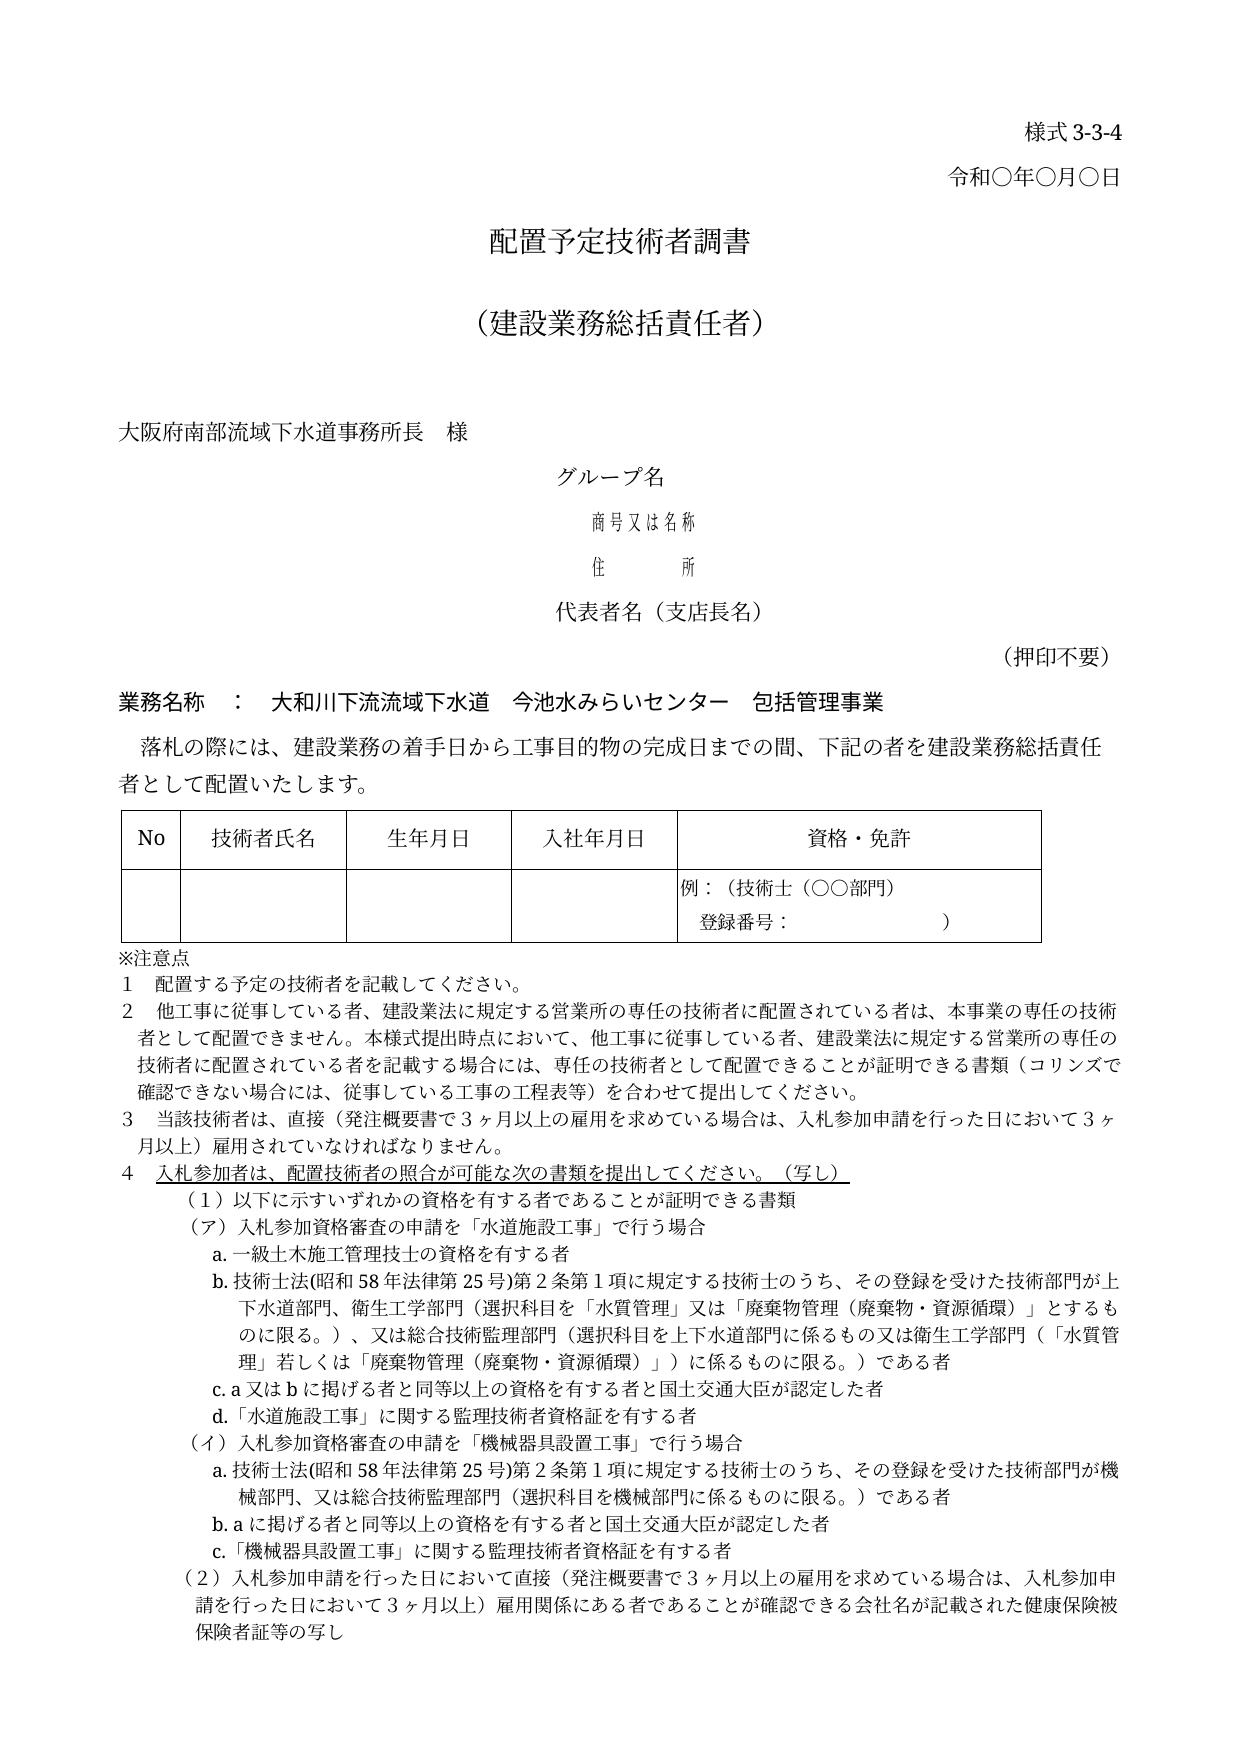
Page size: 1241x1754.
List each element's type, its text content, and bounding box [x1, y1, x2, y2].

text 代表者名（支店長名） [118, 592, 1122, 629]
table_cell 例：（技術士（○○部門） 登録番号： ） [678, 870, 1041, 942]
text c. a又はb に掲げる者と同等以上の資格を有する者と国土交通大臣が認定した者 [118, 1375, 1122, 1402]
text ※注意点 [118, 943, 1122, 970]
text 業務名称 ： 大和川下流流域下水道 今池水みらいセンター 包括管理事業 [118, 682, 1122, 719]
table_header 技術者氏名 [181, 811, 346, 868]
text a. 技術士法(昭和58年法律第25号)第２条第１項に規定する技術士のうち、その登録を受けた技術部門が機械部門、又は総合技術監理部門（選択科目を機械部門に係るものに限る。）である者 [212, 1456, 1122, 1510]
text c.「機械器具設置工事」に関する監理技術者資格証を有する者 [118, 1537, 1122, 1564]
text ２ 他工事に従事している者、建設業法に規定する営業所の専任の技術者に配置されている者は、本事業の専任の技術者として配置できません。本様式提出時点において、他工事に従事している者、建設業法に規定する営業所の専任の技術者に配置されている者を記載する場合には、専任の技術者として配置できることが証明できる書類（コリンズで確認できない場合には、従事している工事の工程表等）を合わせて提出してください。 [118, 997, 1122, 1105]
text １ 配置する予定の技術者を記載してください。 [118, 970, 1122, 997]
text d.「水道施設工事」に関する監理技術者資格証を有する者 [118, 1402, 1122, 1429]
table_cell [181, 870, 346, 942]
table_header 生年月日 [347, 811, 511, 868]
text 様式3-3-4 [118, 112, 1122, 149]
text 落札の際には、建設業務の着手日から工事目的物の完成日までの間、下記の者を建設業務総括責任者として配置いたします。 [118, 727, 1122, 802]
text （建設業務総括責任者） [118, 284, 1122, 359]
table_header 入社年月日 [512, 811, 677, 868]
text 商号又は名称 [118, 502, 1122, 539]
text b. a に掲げる者と同等以上の資格を有する者と国土交通大臣が認定した者 [118, 1510, 1122, 1537]
text （イ）入札参加資格審査の申請を「機械器具設置工事」で行う場合 [162, 1429, 1122, 1456]
text （１）以下に示すいずれかの資格を有する者であることが証明できる書類 [140, 1186, 1122, 1213]
text 配置予定技術者調書 [118, 202, 1122, 277]
table_cell [347, 870, 511, 942]
table_header 資格・免許 [678, 811, 1041, 868]
text 令和○年○月○日 [118, 157, 1122, 194]
table_header No [122, 811, 180, 868]
text a. 一級土木施工管理技士の資格を有する者 [118, 1240, 1122, 1267]
text （押印不要） [118, 637, 1122, 674]
table_cell [122, 870, 180, 942]
text （ア）入札参加資格審査の申請を「水道施設工事」で行う場合 [162, 1213, 1122, 1240]
text 住 所 [118, 547, 1122, 584]
text ３ 当該技術者は、直接（発注概要書で３ヶ月以上の雇用を求めている場合は、入札参加申請を行った日において３ヶ月以上）雇用されていなければなりません。 [118, 1105, 1122, 1159]
text b. 技術士法(昭和58年法律第25号)第２条第１項に規定する技術士のうち、その登録を受けた技術部門が上下水道部門、衛生工学部門（選択科目を「水質管理」又は「廃棄物管理（廃棄物・資源循環）」とするものに限る。）、又は総合技術監理部門（選択科目を上下水道部門に係るもの又は衛生工学部門（「水質管理」若しくは「廃棄物管理（廃棄物・資源循環）」）に係るものに限る。）である者 [212, 1267, 1122, 1375]
table_cell [512, 870, 677, 942]
text （２）入札参加申請を行った日において直接（発注概要書で３ヶ月以上の雇用を求めている場合は、入札参加申請を行った日において３ヶ月以上）雇用関係にある者であることが確認できる会社名が記載された健康保険被保険者証等の写し [174, 1564, 1122, 1645]
text ４ 入札参加者は、配置技術者の照合が可能な次の書類を提出してください。（写し） [118, 1159, 1122, 1186]
text 大阪府南部流域下水道事務所長 様 [118, 412, 1122, 449]
text グループ名 [118, 457, 1122, 494]
